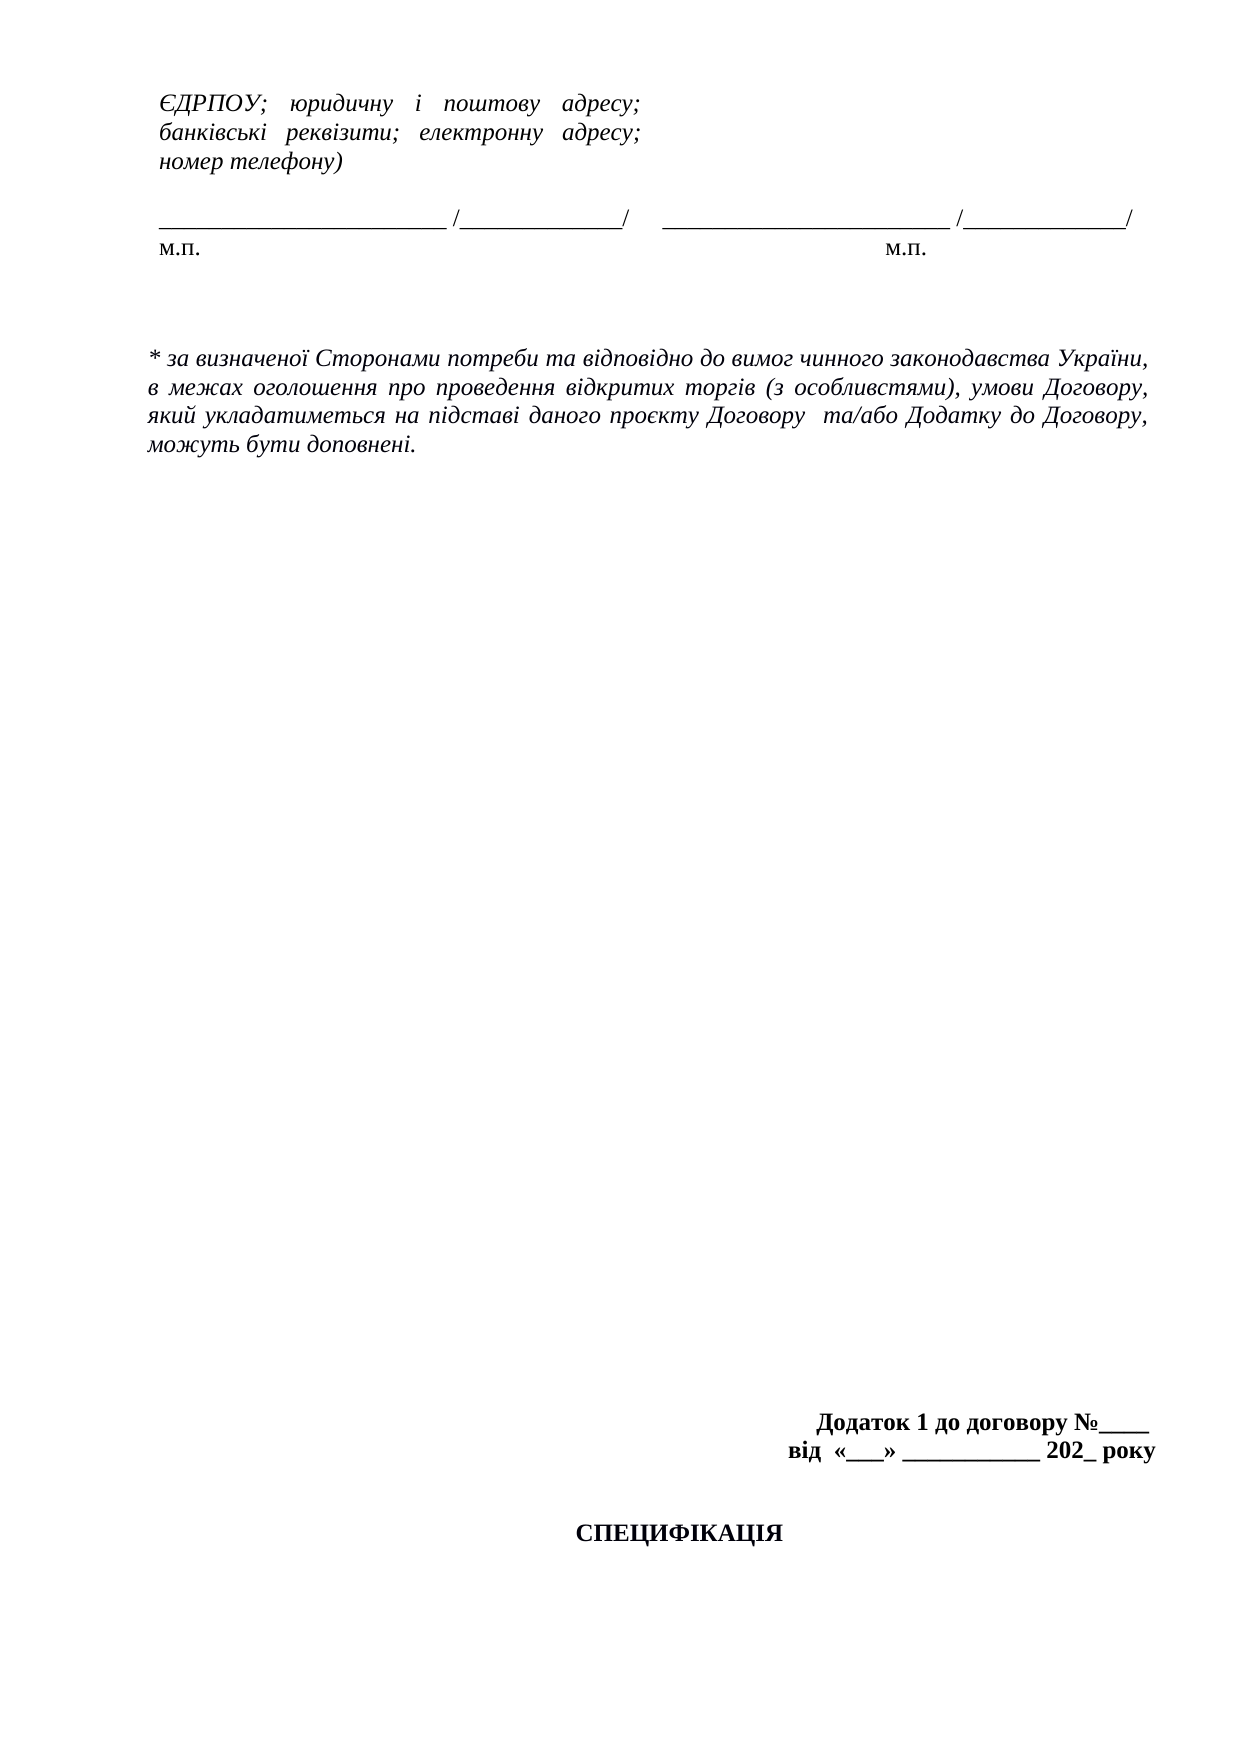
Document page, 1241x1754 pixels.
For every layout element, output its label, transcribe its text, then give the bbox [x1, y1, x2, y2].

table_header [651, 89, 1157, 261]
text від «___» ___________ 202_ року [148, 1435, 1155, 1464]
text * за визначеної Сторонами потреби та відповідно до вимог чинного законодавства України, в межах оголошення про проведення відкритих торгів (з особливстями), умови Договору, який укладатиметься на підставі даного проєкту Договору та/або Додатку до Договору, можуть бути доповнені. [148, 343, 1152, 458]
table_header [148, 89, 651, 261]
text Додаток 1 до договору №____ [148, 1407, 1155, 1435]
text СПЕЦИФІКАЦІЯ [148, 1518, 1152, 1547]
